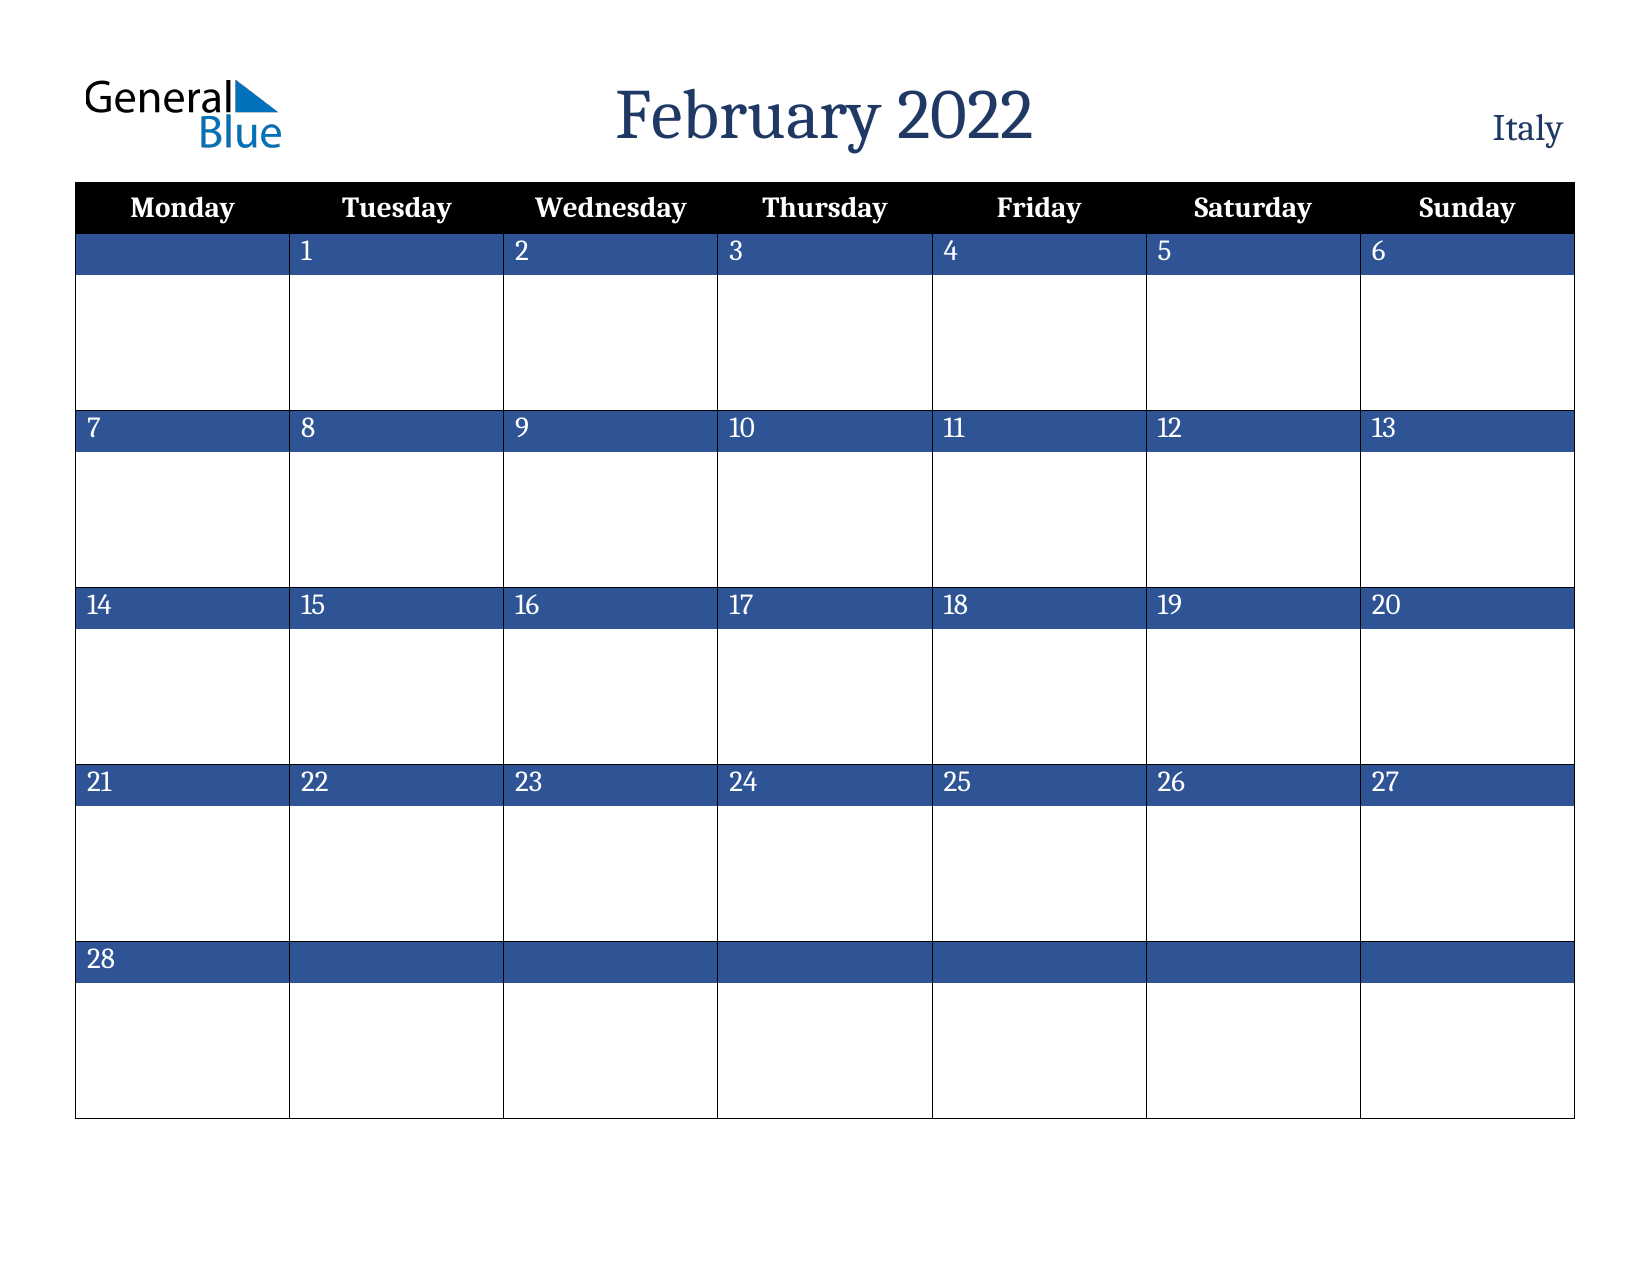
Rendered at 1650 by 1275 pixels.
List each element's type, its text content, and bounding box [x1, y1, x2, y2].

table_cell [290, 452, 503, 587]
table_cell 11 [933, 411, 1146, 452]
table_cell [1147, 629, 1360, 764]
table_cell 9 [504, 411, 717, 452]
table_cell 17 [718, 588, 932, 629]
table_cell [1147, 983, 1360, 1118]
table_cell Monday [76, 183, 289, 233]
table_cell 25 [933, 765, 1146, 806]
table_cell [504, 629, 717, 764]
table_cell [1361, 452, 1574, 587]
table_cell Wednesday [504, 183, 717, 233]
table_cell 15 [290, 588, 503, 629]
table_cell 8 [290, 411, 503, 452]
table_cell 12 [1147, 411, 1360, 452]
table_cell [1361, 983, 1574, 1118]
table_cell [290, 275, 503, 410]
table_cell 1 [290, 234, 503, 275]
table_cell 23 [504, 765, 717, 806]
table_cell [718, 806, 932, 941]
table_cell 2 [504, 234, 717, 275]
table_cell [290, 629, 503, 764]
table_cell [290, 983, 503, 1118]
table_cell [504, 806, 717, 941]
table_cell 4 [933, 234, 1146, 275]
table_cell [933, 983, 1146, 1118]
table_cell [933, 629, 1146, 764]
table_cell [1361, 275, 1574, 410]
table_cell [290, 942, 503, 983]
picture [86, 80, 281, 148]
table_cell [718, 452, 932, 587]
table_cell 20 [1361, 588, 1574, 629]
table_cell [933, 942, 1146, 983]
table_cell [1147, 942, 1360, 983]
table_cell Saturday [1147, 183, 1360, 233]
table_cell [1147, 275, 1360, 410]
table_cell 16 [504, 588, 717, 629]
table_cell [76, 452, 289, 587]
table_cell [933, 275, 1146, 410]
table_cell [718, 942, 932, 983]
table_cell [76, 234, 289, 275]
table_cell 14 [76, 588, 289, 629]
table_cell 5 [1147, 234, 1360, 275]
table_cell [76, 629, 289, 764]
table_cell [76, 806, 289, 941]
table_cell [504, 275, 717, 410]
table_header Italy [1146, 75, 1574, 182]
table_cell 22 [290, 765, 503, 806]
table_cell [1147, 806, 1360, 941]
table_cell 28 [76, 942, 289, 983]
table_cell [718, 629, 932, 764]
table_header February 2022 [504, 75, 1146, 182]
table_cell [718, 983, 932, 1118]
table_cell Tuesday [290, 183, 503, 233]
table_cell [504, 983, 717, 1118]
table_cell Friday [933, 183, 1146, 233]
table_cell 10 [718, 411, 932, 452]
table_cell [933, 452, 1146, 587]
table_cell [718, 275, 932, 410]
table_cell 21 [76, 765, 289, 806]
table_header [76, 75, 503, 182]
table_cell [933, 806, 1146, 941]
table_cell 13 [1361, 411, 1574, 452]
table_cell [76, 983, 289, 1118]
table_cell Thursday [718, 183, 932, 233]
table_cell [76, 275, 289, 410]
table_cell 3 [718, 234, 932, 275]
table_cell 27 [1361, 765, 1574, 806]
table_cell [1361, 942, 1574, 983]
table_cell [504, 942, 717, 983]
table_cell Sunday [1361, 183, 1574, 233]
table_cell [290, 806, 503, 941]
table_cell 7 [76, 411, 289, 452]
table_cell [1147, 452, 1360, 587]
table_cell [1361, 806, 1574, 941]
table_cell 24 [718, 765, 932, 806]
table_cell 26 [1147, 765, 1360, 806]
table_cell [1361, 629, 1574, 764]
table_cell 6 [1361, 234, 1574, 275]
table_cell 18 [933, 588, 1146, 629]
table_cell [504, 452, 717, 587]
table_cell 19 [1147, 588, 1360, 629]
